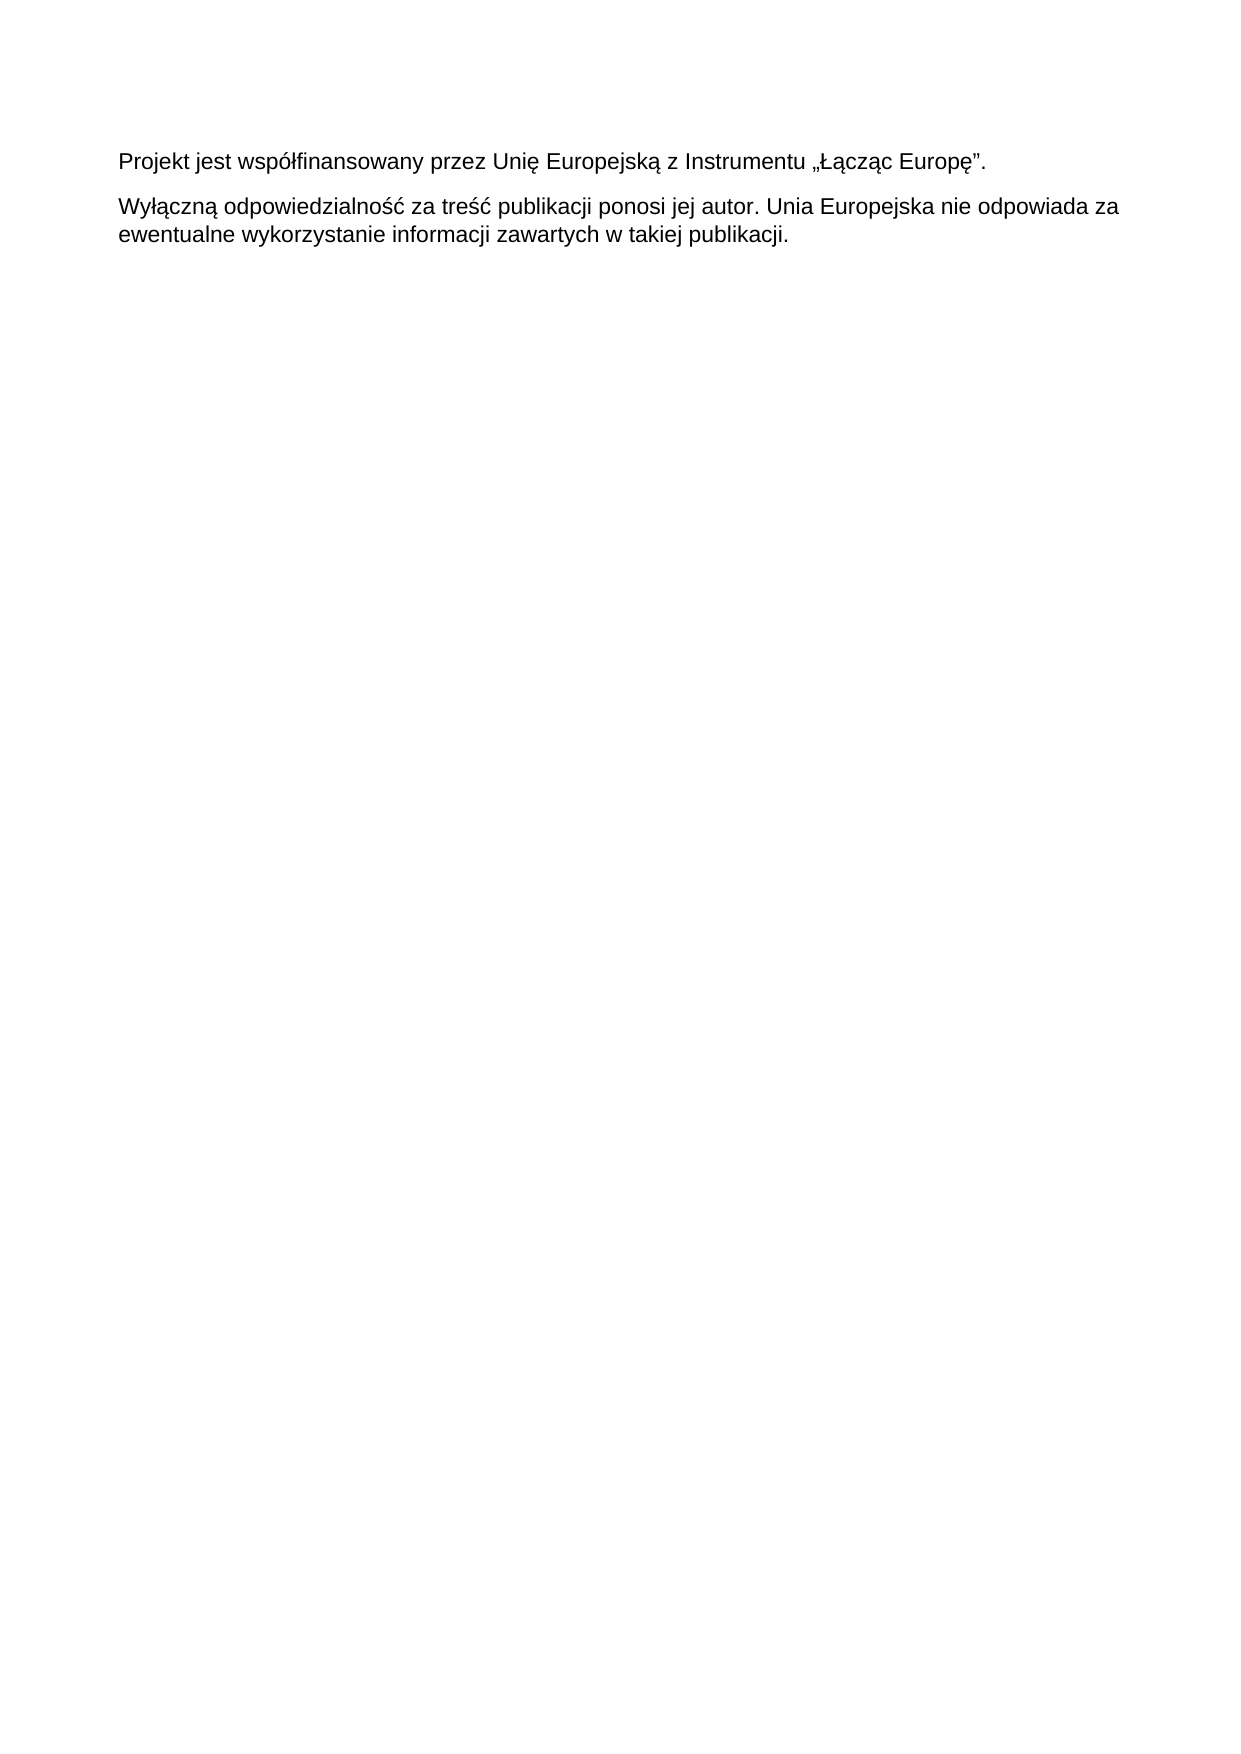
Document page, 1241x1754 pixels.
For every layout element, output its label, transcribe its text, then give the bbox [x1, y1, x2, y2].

text Projekt jest współfinansowany przez Unię Europejską z Instrumentu „Łącząc Europę”. [118, 148, 1122, 174]
text Wyłączną odpowiedzialność za treść publikacji ponosi jej autor. Unia Europejska nie odpowiada za ewentualne wykorzystanie informacji zawartych w takiej publikacji. [118, 193, 1122, 248]
